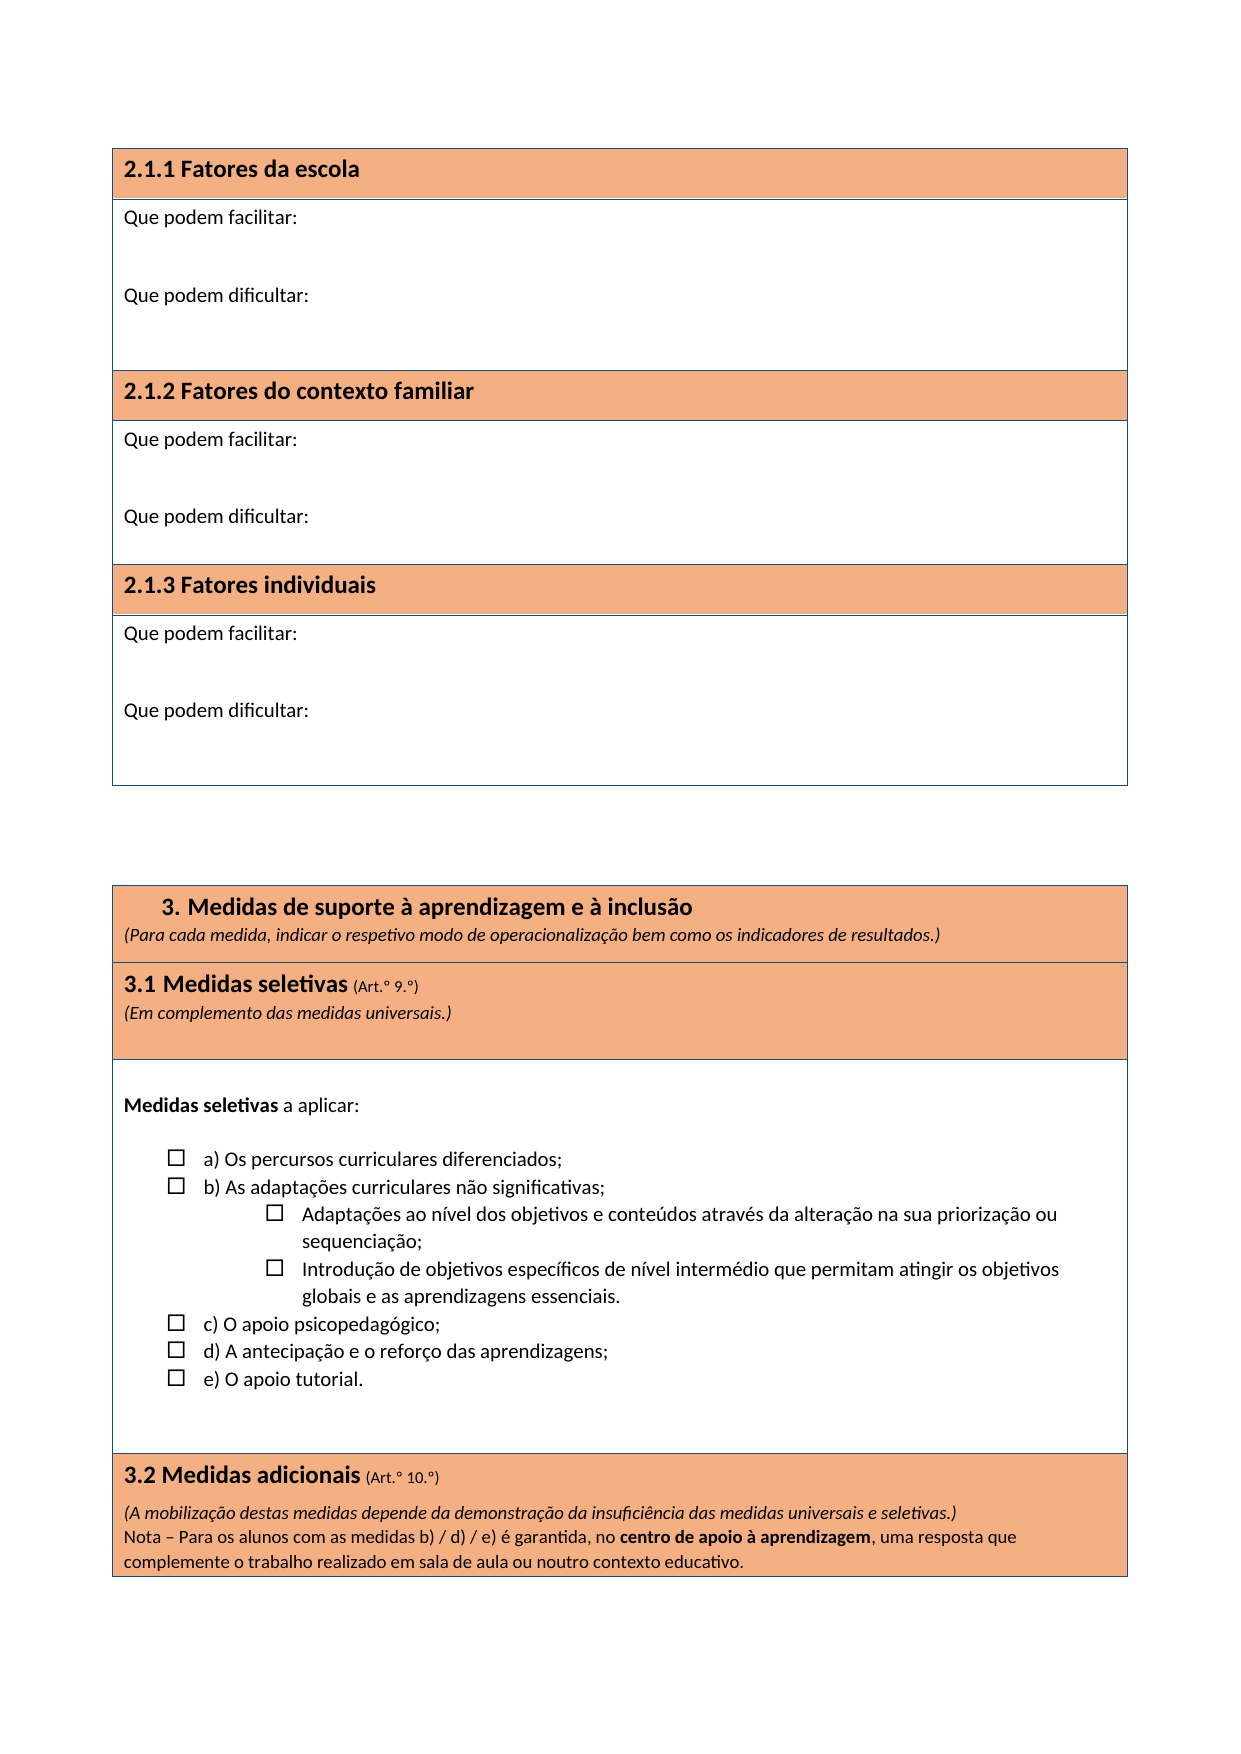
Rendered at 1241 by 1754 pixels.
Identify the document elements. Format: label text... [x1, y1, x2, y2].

table_cell Que podem facilitar: Que podem dificultar: [113, 200, 1127, 369]
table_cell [113, 1454, 1127, 1576]
table_cell 2.1.2 Fatores do contexto familiar [113, 371, 1127, 420]
table_cell Que podem facilitar: Que podem dificultar: [113, 421, 1127, 563]
table_cell 2.1.3 Fatores individuais [113, 565, 1127, 614]
table_cell Medidas seletivas a aplicar: a) Os percursos curriculares diferenciados; b) As adaptações curriculares não significativas; Adaptações ao nível dos objetivos e conteúdos através da alteração na sua priorização ou sequenciação; Introdução de objetivos específicos de nível intermédio que permitam atingir os objetivos globais e as aprendizagens essenciais. c) O apoio psicopedagógico; d) A antecipação e o reforço das aprendizagens; e) O apoio tutorial. [113, 1060, 1127, 1453]
table_cell Que podem facilitar: Que podem dificultar: [113, 616, 1127, 785]
table_header 3. Medidas de suporte à aprendizagem e à inclusão (Para cada medida, indicar o respetivo modo de operacionalização bem como os indicadores de resultados.) [113, 886, 1127, 962]
table_cell 2.1.1 Fatores da escola [113, 149, 1127, 198]
table_cell 3.1 Medidas seletivas (Art.º 9.º) (Em complemento das medidas universais.) [113, 963, 1127, 1059]
